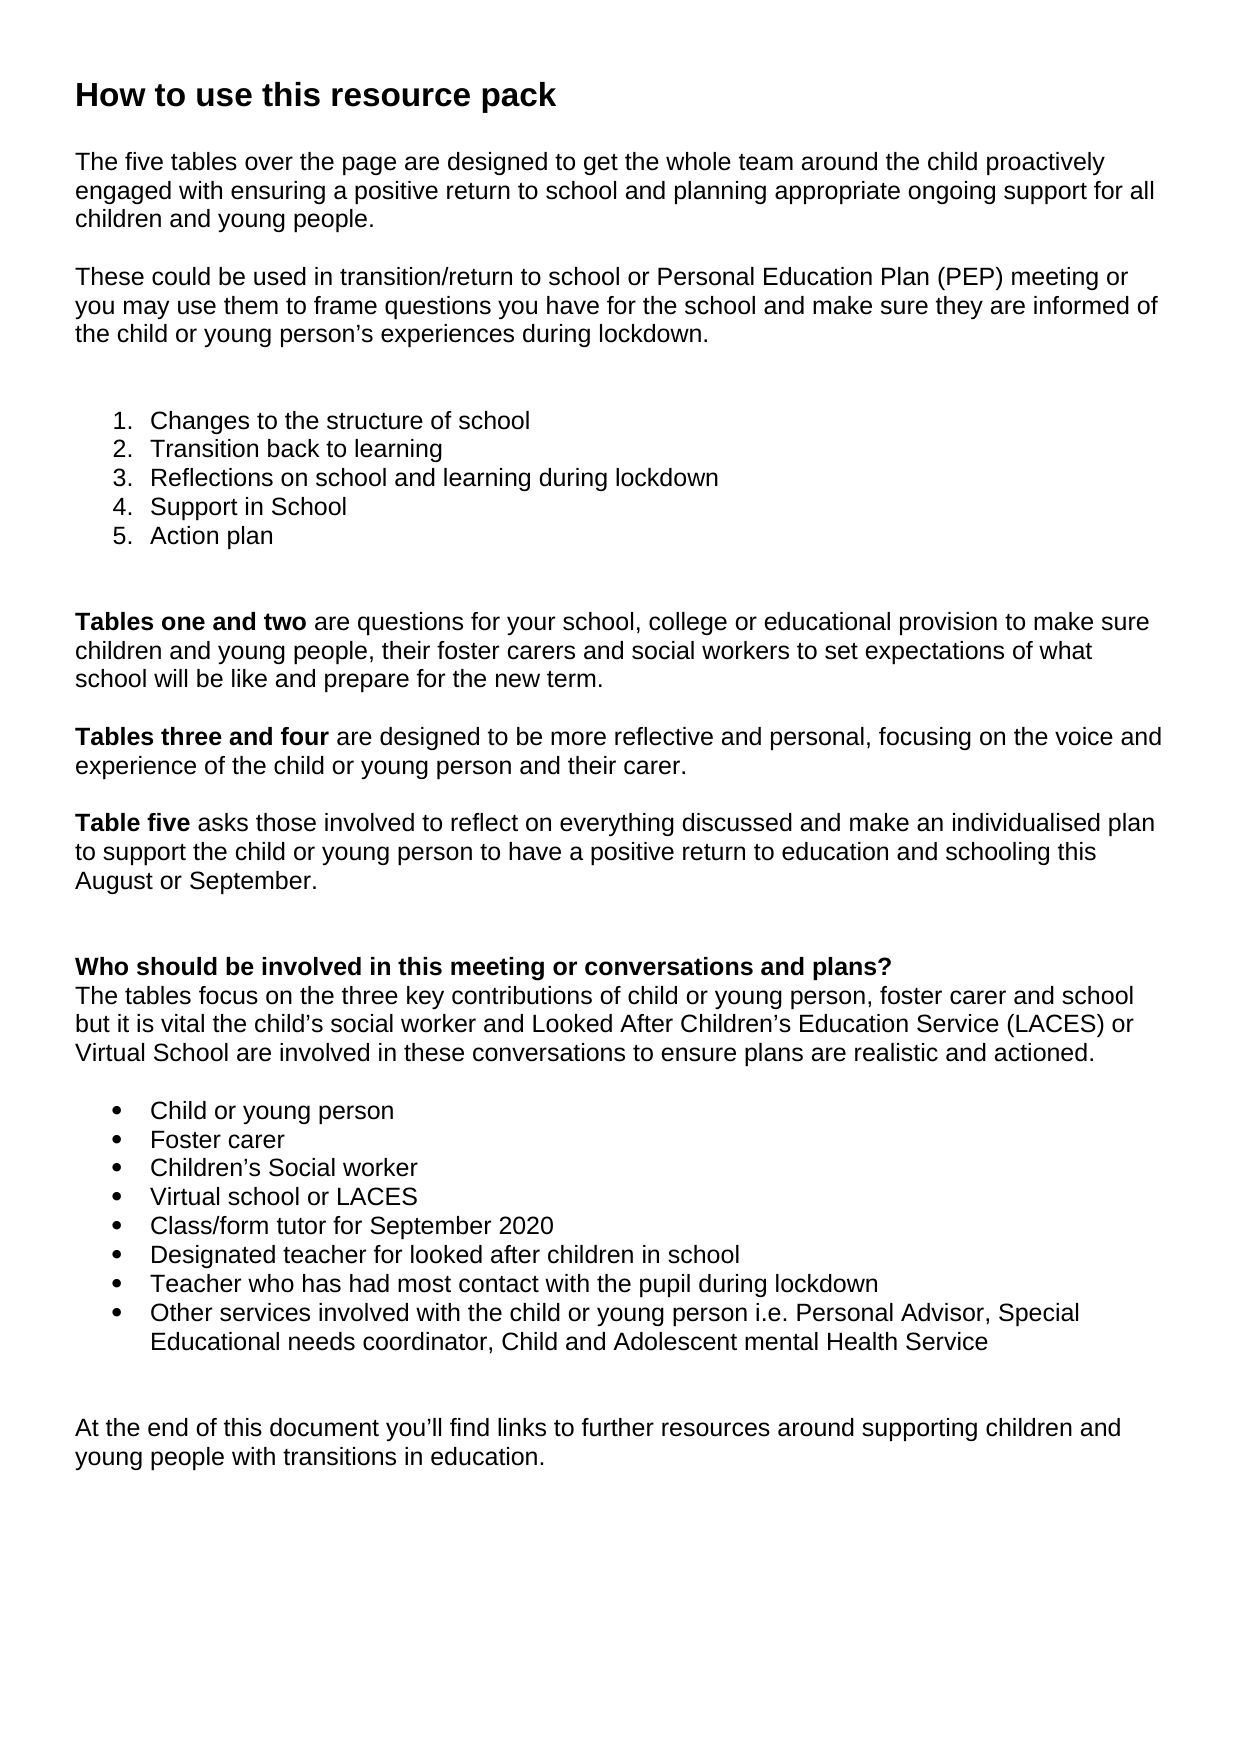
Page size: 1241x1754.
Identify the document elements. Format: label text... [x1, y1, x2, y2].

list Support in School [112, 492, 1165, 521]
text Tables three and four are designed to be more reflective and personal, focusing on the voice and experience of the child or young person and their carer. [75, 722, 1165, 779]
text At the end of this document you’ll find links to further resources around supporting children and young people with transitions in education. [75, 1413, 1165, 1470]
list Teacher who has had most contact with the pupil during lockdown [112, 1269, 1165, 1298]
text Table five asks those involved to reflect on everything discussed and make an individualised plan to support the child or young person to have a positive return to education and schooling this August or September. [75, 808, 1165, 894]
list Reflections on school and learning during lockdown [112, 463, 1165, 492]
list Child or young person [112, 1096, 1165, 1124]
list Foster carer [112, 1124, 1165, 1153]
list Class/form tutor for September 2020 [112, 1211, 1165, 1240]
list Virtual school or LACES [112, 1182, 1165, 1211]
list Action plan [112, 521, 1165, 549]
list Transition back to learning [112, 434, 1165, 463]
list Children’s Social worker [112, 1153, 1165, 1182]
text Who should be involved in this meeting or conversations and plans? [75, 952, 1165, 981]
list Designated teacher for looked after children in school [112, 1240, 1165, 1269]
text These could be used in transition/return to school or Personal Education Plan (PEP) meeting or you may use them to frame questions you have for the school and make sure they are informed of the child or young person’s experiences during lockdown. [75, 262, 1165, 348]
text Tables one and two are questions for your school, college or educational provision to make sure children and young people, their foster carers and social workers to set expectations of what school will be like and prepare for the new term. [75, 607, 1165, 693]
text The tables focus on the three key contributions of child or young person, foster carer and school but it is vital the child’s social worker and Looked After Children’s Education Service (LACES) or Virtual School are involved in these conversations to ensure plans are realistic and actioned. [75, 981, 1165, 1067]
list Other services involved with the child or young person i.e. Personal Advisor, Special Educational needs coordinator, Child and Adolescent mental Health Service [112, 1298, 1165, 1355]
text The five tables over the page are designed to get the whole team around the child proactively engaged with ensuring a positive return to school and planning appropriate ongoing support for all children and young people. [75, 147, 1165, 233]
list Changes to the structure of school [112, 406, 1165, 434]
text How to use this resource pack [75, 75, 1165, 113]
